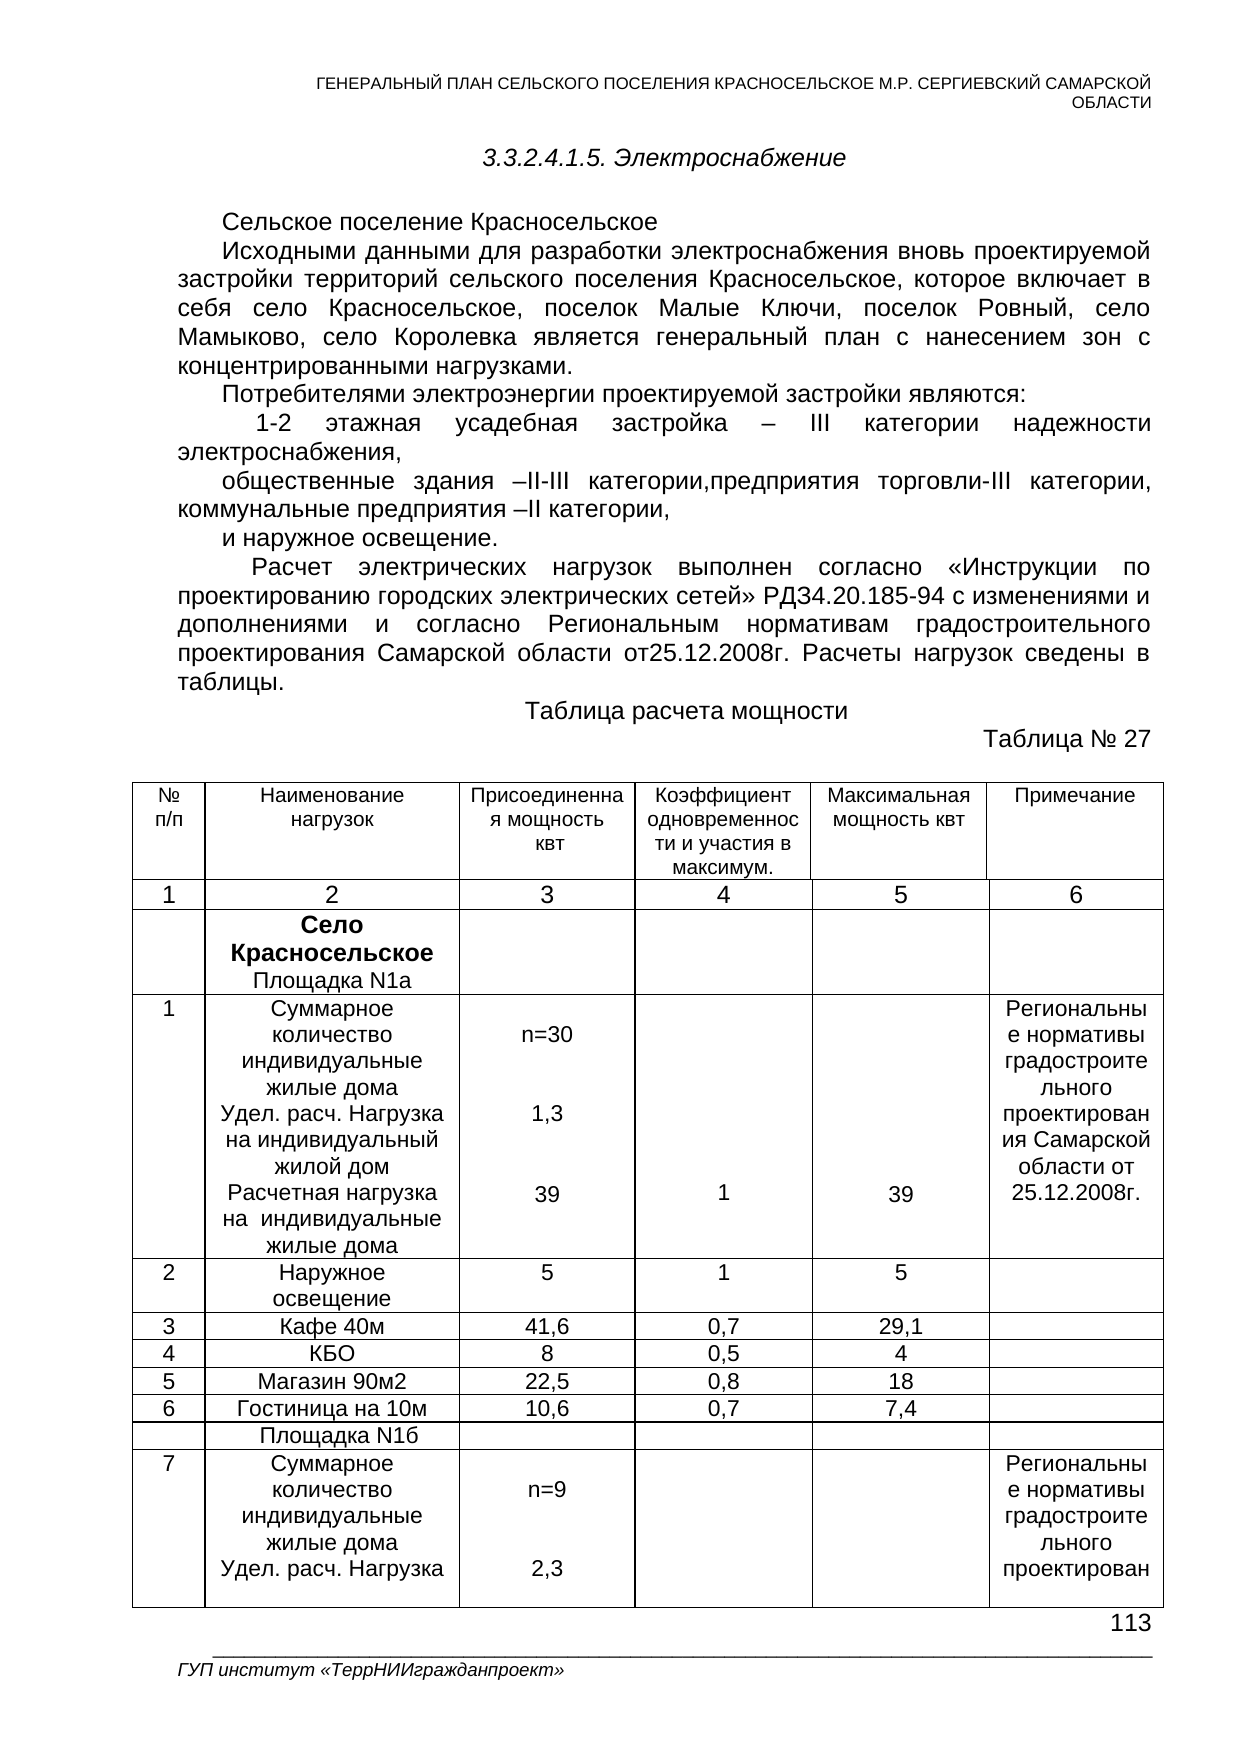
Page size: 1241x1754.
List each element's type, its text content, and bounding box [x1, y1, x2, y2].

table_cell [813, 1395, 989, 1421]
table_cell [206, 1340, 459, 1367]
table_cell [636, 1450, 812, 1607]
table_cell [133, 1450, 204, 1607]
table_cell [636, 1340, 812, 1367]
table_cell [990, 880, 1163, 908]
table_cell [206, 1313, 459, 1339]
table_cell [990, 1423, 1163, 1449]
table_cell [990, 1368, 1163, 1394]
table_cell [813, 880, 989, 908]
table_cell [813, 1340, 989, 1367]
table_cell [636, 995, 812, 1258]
text 1-2 этажная усадебная застройка – III категории надежности электроснабжения, [177, 408, 1152, 466]
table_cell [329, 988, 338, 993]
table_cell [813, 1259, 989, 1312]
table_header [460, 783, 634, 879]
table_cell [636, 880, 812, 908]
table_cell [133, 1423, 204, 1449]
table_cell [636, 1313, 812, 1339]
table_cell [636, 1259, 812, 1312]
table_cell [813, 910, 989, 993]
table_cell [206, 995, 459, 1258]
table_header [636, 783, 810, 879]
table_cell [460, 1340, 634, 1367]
text Исходными данными для разработки электроснабжения вновь проектируемой застройки территорий сельского поселения Красносельское, которое включает в себя село Красносельское, поселок Малые Ключи, поселок Ровный, село Мамыково, село Королевка является генеральный план с нанесением зон с концентрированными нагрузками. [177, 236, 1152, 379]
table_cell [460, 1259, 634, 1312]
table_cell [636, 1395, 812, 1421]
text Таблица расчета мощности [177, 696, 1152, 724]
text Расчет электрических нагрузок выполнен согласно «Инструкции по проектированию городских электрических сетей» РДЗ4.20.185-94 с изменениями и дополнениями и согласно Региональным нормативам градостроительного проектирования Самарской области от25.12.2008г. Расчеты нагрузок сведены в таблицы. [177, 552, 1152, 696]
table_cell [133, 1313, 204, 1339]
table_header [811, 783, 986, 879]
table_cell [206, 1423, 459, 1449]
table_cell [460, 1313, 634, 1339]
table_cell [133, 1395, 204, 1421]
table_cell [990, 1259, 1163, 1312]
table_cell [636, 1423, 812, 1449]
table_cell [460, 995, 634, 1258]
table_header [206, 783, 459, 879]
text Сельское поселение Красносельское [177, 207, 1152, 236]
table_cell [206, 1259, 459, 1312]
text Потребителями электроэнергии проектируемой застройки являются: [177, 379, 1152, 408]
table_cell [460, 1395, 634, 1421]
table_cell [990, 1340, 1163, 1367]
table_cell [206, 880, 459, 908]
text и наружное освещение. [177, 523, 1152, 552]
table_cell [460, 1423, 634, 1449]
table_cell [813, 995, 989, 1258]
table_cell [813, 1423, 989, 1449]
subtitle 3.3.2.4.1.5. Электроснабжение [177, 143, 1152, 172]
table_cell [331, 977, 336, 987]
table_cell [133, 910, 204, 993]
text общественные здания –II-III категории,предприятия торговли-III категории, коммунальные предприятия –II категории, [177, 466, 1152, 523]
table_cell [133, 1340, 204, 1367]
text Таблица № 27 [177, 724, 1152, 753]
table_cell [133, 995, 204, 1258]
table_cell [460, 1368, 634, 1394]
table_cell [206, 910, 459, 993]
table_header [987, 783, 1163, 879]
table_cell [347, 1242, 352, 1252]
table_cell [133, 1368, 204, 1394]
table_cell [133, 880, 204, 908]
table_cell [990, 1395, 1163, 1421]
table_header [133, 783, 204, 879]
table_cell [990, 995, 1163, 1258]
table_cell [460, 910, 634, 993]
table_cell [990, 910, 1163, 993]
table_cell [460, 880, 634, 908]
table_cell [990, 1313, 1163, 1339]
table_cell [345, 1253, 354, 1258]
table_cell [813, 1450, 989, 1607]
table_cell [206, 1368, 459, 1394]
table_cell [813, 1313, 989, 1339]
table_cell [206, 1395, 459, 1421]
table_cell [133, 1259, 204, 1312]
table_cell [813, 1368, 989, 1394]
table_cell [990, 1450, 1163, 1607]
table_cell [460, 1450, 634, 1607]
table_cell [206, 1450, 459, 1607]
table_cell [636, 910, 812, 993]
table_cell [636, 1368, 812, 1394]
